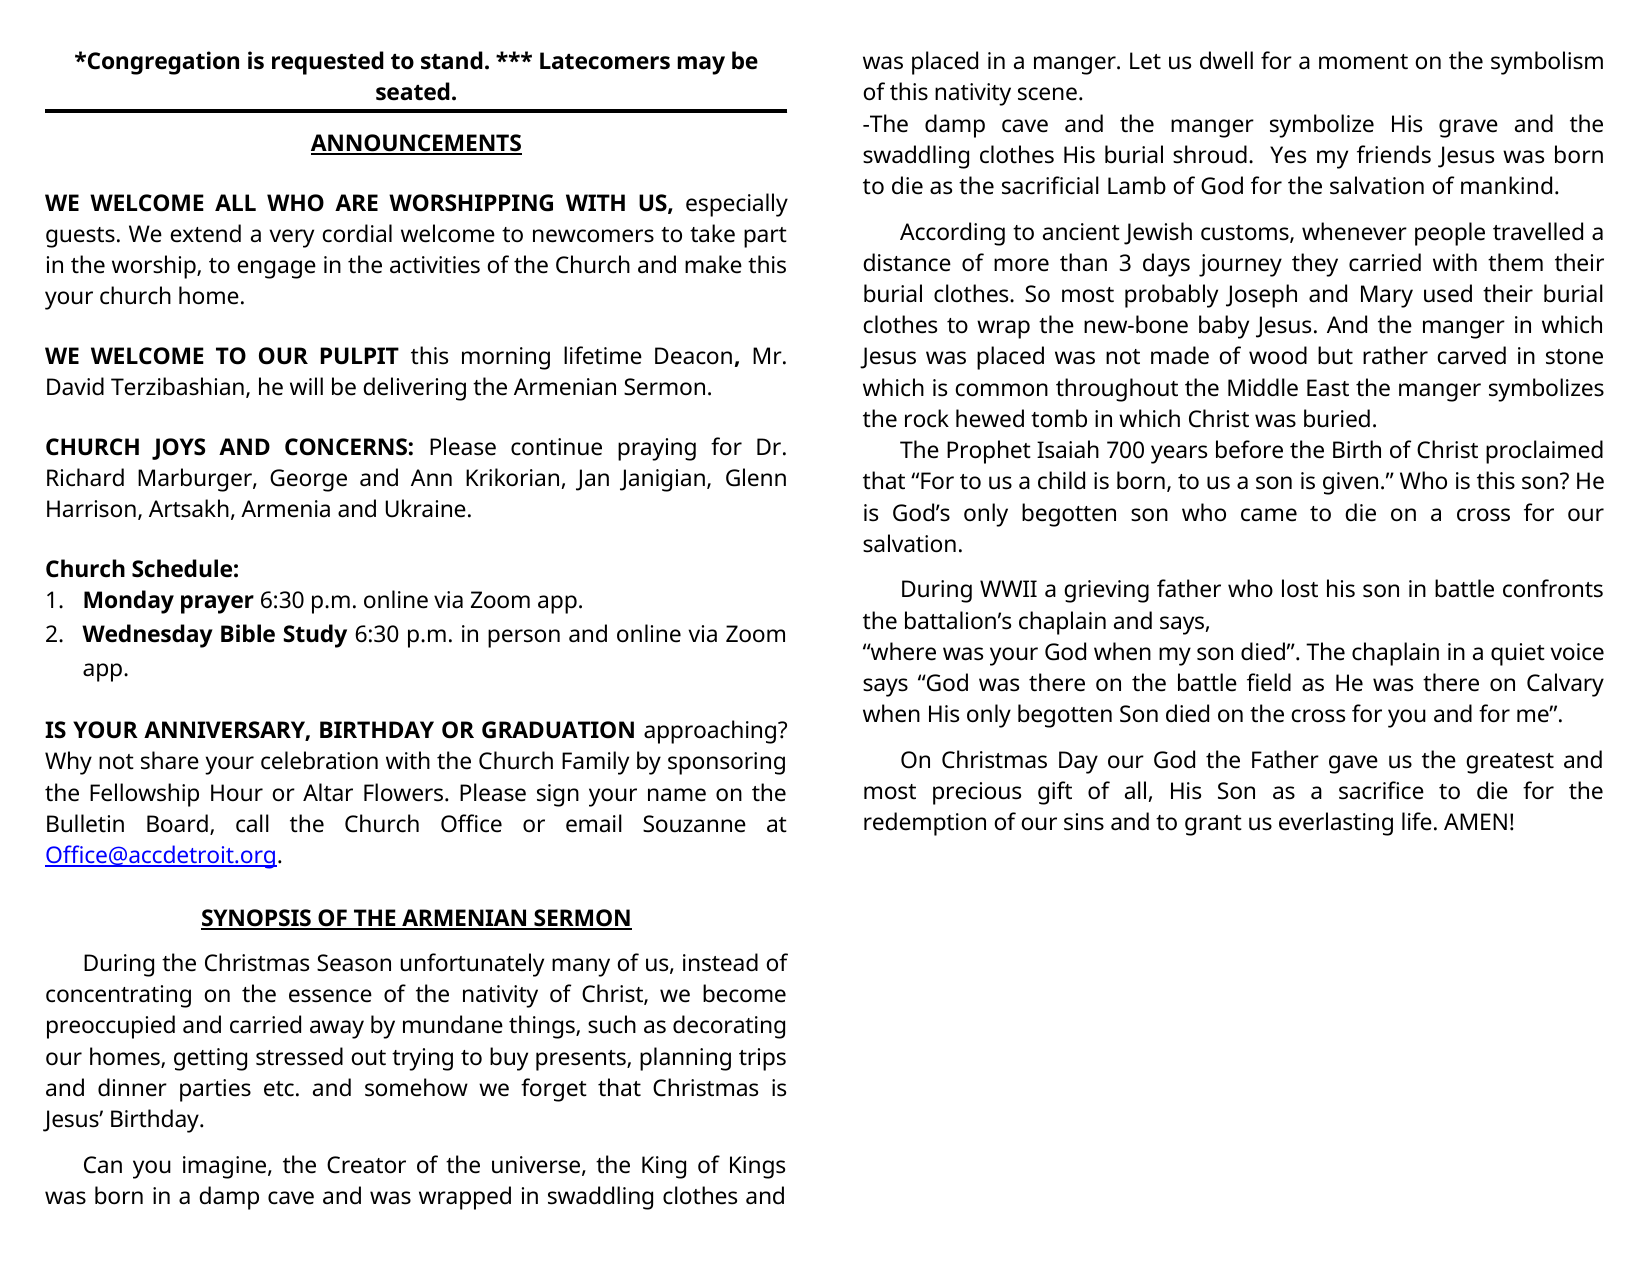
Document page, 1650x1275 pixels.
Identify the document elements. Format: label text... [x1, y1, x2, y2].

text According to ancient Jewish customs, whenever people travelled a distance of more than 3 days journey they carried with them their burial clothes. So most probably Joseph and Mary used their burial clothes to wrap the new-bone baby Jesus. And the manger in which Jesus was placed was not made of wood but rather carved in stone which is common throughout the Middle East the manger symbolizes the rock hewed tomb in which Christ was buried. [862, 215, 1605, 434]
text WE WELCOME TO OUR PULPIT this morning lifetime Deacon, Mr. David Terzibashian, he will be delivering the Armenian Sermon. [45, 340, 787, 402]
text SYNOPSIS OF THE ARMENIAN SERMON [45, 902, 787, 933]
text ANNOUNCEMENTS [45, 127, 787, 158]
list Monday prayer 6:30 p.m. online via Zoom app. [45, 584, 787, 616]
text During WWII a grieving father who lost his son in battle confronts the battalion’s chaplain and says, [862, 573, 1605, 636]
text *Congregation is requested to stand. *** Latecomers may be seated. [45, 45, 787, 109]
list Wednesday Bible Study 6:30 p.m. in person and online via Zoom app. [45, 618, 787, 683]
text WE WELCOME ALL WHO ARE WORSHIPPING WITH US, especially guests. We extend a very cordial welcome to newcomers to take part in the worship, to engage in the activities of the Church and make this your church home. [45, 187, 787, 312]
text Church Schedule: [45, 553, 787, 584]
text “where was your God when my son died”. The chaplain in a quiet voice says “God was there on the battle field as He was there on Calvary when His only begotten Son died on the cross for you and for me”. [862, 636, 1605, 729]
text On Christmas Day our God the Father gave us the greatest and most precious gift of all, His Son as a sacrifice to die for the redemption of our sins and to grant us everlasting life. AMEN! [862, 744, 1605, 837]
text CHURCH JOYS AND CONCERNS: Please continue praying for Dr. Richard Marburger, George and Ann Krikorian, Jan Janigian, Glenn Harrison, Artsakh, Armenia and Ukraine. [45, 431, 787, 525]
text Can you imagine, the Creator of the universe, the King of Kings was born in a damp cave and was wrapped in swaddling clothes and was placed in a manger. Let us dwell for a moment on the symbolism of this nativity scene. [45, 1149, 787, 1211]
text IS YOUR ANNIVERSARY, BIRTHDAY OR GRADUATION approaching? Why not share your celebration with the Church Family by sponsoring the Fellowship Hour or Altar Flowers. Please sign your name on the Bulletin Board, call the Church Office or email Souzanne at Office@accdetroit.org. [45, 714, 787, 870]
text Can you imagine, the Creator of the universe, the King of Kings was born in a damp cave and was wrapped in swaddling clothes and was placed in a manger. Let us dwell for a moment on the symbolism of this nativity scene. [862, 45, 1605, 107]
text The Prophet Isaiah 700 years before the Birth of Christ proclaimed that “For to us a child is born, to us a son is given.” Who is this son? He is God’s only begotten son who came to die on a cross for our salvation. [862, 434, 1605, 559]
text -The damp cave and the manger symbolize His grave and the swaddling clothes His burial shroud. Yes my friends Jesus was born to die as the sacrificial Lamb of God for the salvation of mankind. [862, 107, 1605, 201]
text During the Christmas Season unfortunately many of us, instead of concentrating on the essence of the nativity of Christ, we become preoccupied and carried away by mundane things, such as decorating our homes, getting stressed out trying to buy presents, planning trips and dinner parties etc. and somehow we forget that Christmas is Jesus’ Birthday. [45, 947, 787, 1134]
